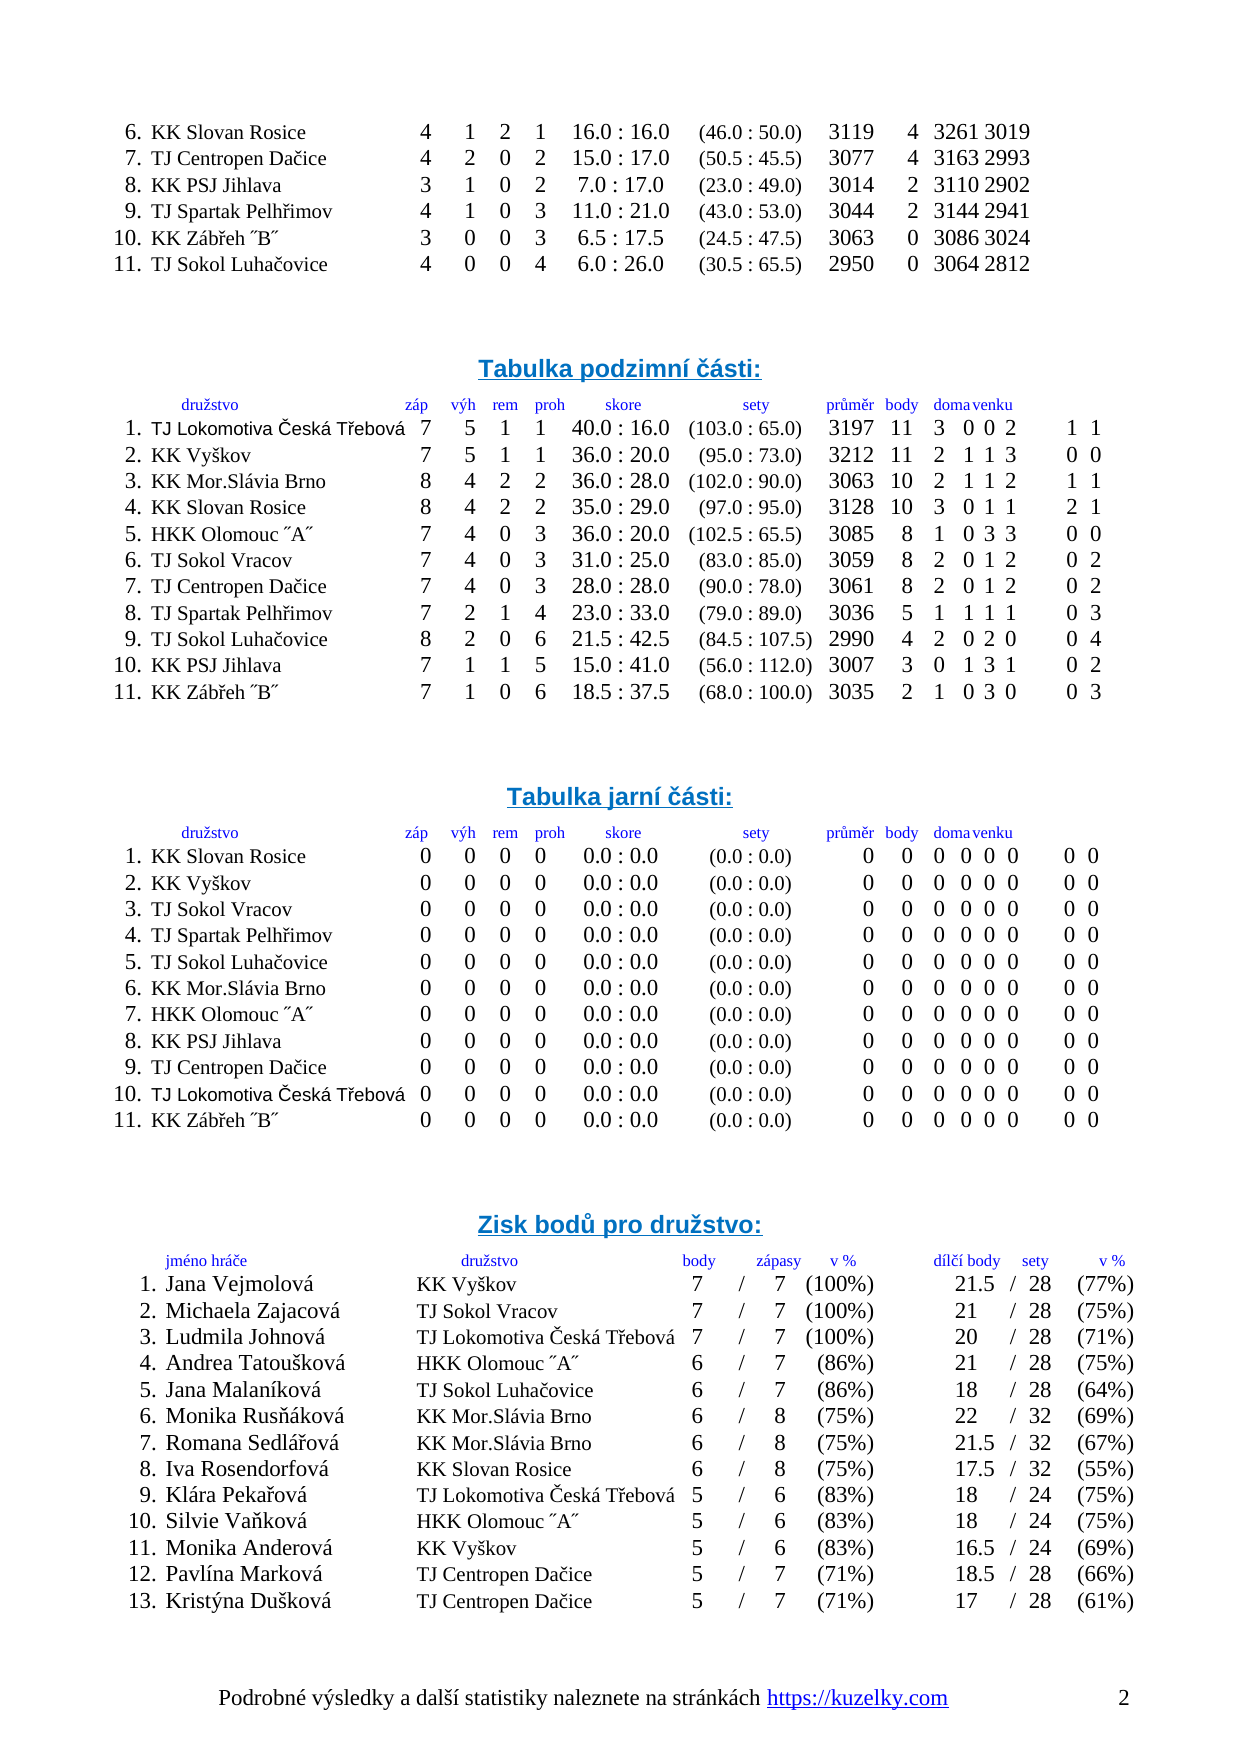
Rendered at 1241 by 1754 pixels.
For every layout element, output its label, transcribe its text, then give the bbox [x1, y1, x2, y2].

text 6. KK Mor.Slávia Brno 0 0 0 0 0.0 : 0.0 (0.0 : 0.0) 0 0 0 0 0 0 0 0 [106, 974, 1134, 1001]
text 4. KK Slovan Rosice 8 4 2 2 35.0 : 29.0 (97.0 : 95.0) 3128 10 3 0 1 1 2 1 [106, 493, 1134, 520]
text 9. TJ Centropen Dačice 0 0 0 0 0.0 : 0.0 (0.0 : 0.0) 0 0 0 0 0 0 0 0 [106, 1053, 1134, 1079]
text 7. Romana Sedlářová KK Mor.Slávia Brno 6 / 8 (75%) 21.5 / 32 (67%) [106, 1428, 1134, 1455]
text Tabulka podzimní části: [94, 354, 1145, 383]
text 12. Pavlína Marková TJ Centropen Dačice 5 / 7 (71%) 18.5 / 28 (66%) [106, 1560, 1134, 1587]
text 10. Silvie Vaňková HKK Olomouc ˝A˝ 5 / 6 (83%) 18 / 24 (75%) [106, 1508, 1134, 1534]
text 10. KK Zábřeh ˝B˝ 3 0 0 3 6.5 : 17.5 (24.5 : 47.5) 3063 0 3086 3024 [106, 223, 1134, 250]
text 10. KK PSJ Jihlava 7 1 1 5 15.0 : 41.0 (56.0 : 112.0) 3007 3 0 1 3 1 0 2 [106, 652, 1134, 678]
text 3. KK Mor.Slávia Brno 8 4 2 2 36.0 : 28.0 (102.0 : 90.0) 3063 10 2 1 1 2 1 1 [106, 467, 1134, 493]
text 6. Monika Rusňáková KK Mor.Slávia Brno 6 / 8 (75%) 22 / 32 (69%) [106, 1402, 1134, 1428]
text 1. KK Slovan Rosice 0 0 0 0 0.0 : 0.0 (0.0 : 0.0) 0 0 0 0 0 0 0 0 [106, 842, 1134, 869]
text 5. TJ Sokol Luhačovice 0 0 0 0 0.0 : 0.0 (0.0 : 0.0) 0 0 0 0 0 0 0 0 [106, 948, 1134, 974]
text 8. KK PSJ Jihlava 3 1 0 2 7.0 : 17.0 (23.0 : 49.0) 3014 2 3110 2902 [106, 171, 1134, 197]
text družstvo záp výh rem proh skore sety průměr body doma venku [106, 823, 1134, 842]
text 4. TJ Spartak Pelhřimov 0 0 0 0 0.0 : 0.0 (0.0 : 0.0) 0 0 0 0 0 0 0 0 [106, 921, 1134, 948]
text 7. TJ Centropen Dačice 7 4 0 3 28.0 : 28.0 (90.0 : 78.0) 3061 8 2 0 1 2 0 2 [106, 572, 1134, 599]
text 3. TJ Sokol Vracov 0 0 0 0 0.0 : 0.0 (0.0 : 0.0) 0 0 0 0 0 0 0 0 [106, 895, 1134, 921]
text 4. Andrea Tatoušková HKK Olomouc ˝A˝ 6 / 7 (86%) 21 / 28 (75%) [106, 1349, 1134, 1376]
text 9. TJ Sokol Luhačovice 8 2 0 6 21.5 : 42.5 (84.5 : 107.5) 2990 4 2 0 2 0 0 4 [106, 625, 1134, 652]
text 5. HKK Olomouc ˝A˝ 7 4 0 3 36.0 : 20.0 (102.5 : 65.5) 3085 8 1 0 3 3 0 0 [106, 520, 1134, 546]
text 9. TJ Spartak Pelhřimov 4 1 0 3 11.0 : 21.0 (43.0 : 53.0) 3044 2 3144 2941 [106, 197, 1134, 223]
text 7. TJ Centropen Dačice 4 2 0 2 15.0 : 17.0 (50.5 : 45.5) 3077 4 3163 2993 [106, 144, 1134, 171]
text 2. Michaela Zajacová TJ Sokol Vracov 7 / 7 (100%) 21 / 28 (75%) [106, 1297, 1134, 1323]
text 13. Kristýna Dušková TJ Centropen Dačice 5 / 7 (71%) 17 / 28 (61%) [106, 1587, 1134, 1613]
text 11. KK Zábřeh ˝B˝ 0 0 0 0 0.0 : 0.0 (0.0 : 0.0) 0 0 0 0 0 0 0 0 [106, 1106, 1134, 1132]
text 9. Klára Pekařová TJ Lokomotiva Česká Třebová 5 / 6 (83%) 18 / 24 (75%) [106, 1481, 1134, 1508]
text jméno hráče družstvo body zápasy v % dílčí body sety v % [106, 1251, 1134, 1270]
text 6. TJ Sokol Vracov 7 4 0 3 31.0 : 25.0 (83.0 : 85.0) 3059 8 2 0 1 2 0 2 [106, 546, 1134, 572]
text 10. TJ Lokomotiva Česká Třebová 0 0 0 0 0.0 : 0.0 (0.0 : 0.0) 0 0 0 0 0 0 0 0 [106, 1079, 1134, 1106]
text Zisk bodů pro družstvo: [94, 1210, 1145, 1239]
text 5. Jana Malaníková TJ Sokol Luhačovice 6 / 7 (86%) 18 / 28 (64%) [106, 1376, 1134, 1402]
text 8. Iva Rosendorfová KK Slovan Rosice 6 / 8 (75%) 17.5 / 32 (55%) [106, 1455, 1134, 1481]
text 11. KK Zábřeh ˝B˝ 7 1 0 6 18.5 : 37.5 (68.0 : 100.0) 3035 2 1 0 3 0 0 3 [106, 678, 1134, 704]
text 8. KK PSJ Jihlava 0 0 0 0 0.0 : 0.0 (0.0 : 0.0) 0 0 0 0 0 0 0 0 [106, 1027, 1134, 1053]
text 11. Monika Anderová KK Vyškov 5 / 6 (83%) 16.5 / 24 (69%) [106, 1534, 1134, 1560]
text 6. KK Slovan Rosice 4 1 2 1 16.0 : 16.0 (46.0 : 50.0) 3119 4 3261 3019 [106, 118, 1134, 144]
text 3. Ludmila Johnová TJ Lokomotiva Česká Třebová 7 / 7 (100%) 20 / 28 (71%) [106, 1323, 1134, 1349]
text 1. TJ Lokomotiva Česká Třebová 7 5 1 1 40.0 : 16.0 (103.0 : 65.0) 3197 11 3 0 0 2 1 1 [106, 414, 1134, 441]
text Tabulka jarní části: [94, 782, 1145, 811]
text 8. TJ Spartak Pelhřimov 7 2 1 4 23.0 : 33.0 (79.0 : 89.0) 3036 5 1 1 1 1 0 3 [106, 599, 1134, 625]
text 2. KK Vyškov 0 0 0 0 0.0 : 0.0 (0.0 : 0.0) 0 0 0 0 0 0 0 0 [106, 869, 1134, 895]
text družstvo záp výh rem proh skore sety průměr body doma venku [106, 395, 1134, 414]
text 11. TJ Sokol Luhačovice 4 0 0 4 6.0 : 26.0 (30.5 : 65.5) 2950 0 3064 2812 [106, 250, 1134, 276]
text 2. KK Vyškov 7 5 1 1 36.0 : 20.0 (95.0 : 73.0) 3212 11 2 1 1 3 0 0 [106, 441, 1134, 467]
text 7. HKK Olomouc ˝A˝ 0 0 0 0 0.0 : 0.0 (0.0 : 0.0) 0 0 0 0 0 0 0 0 [106, 1001, 1134, 1027]
text 1. Jana Vejmolová KK Vyškov 7 / 7 (100%) 21.5 / 28 (77%) [106, 1270, 1134, 1297]
